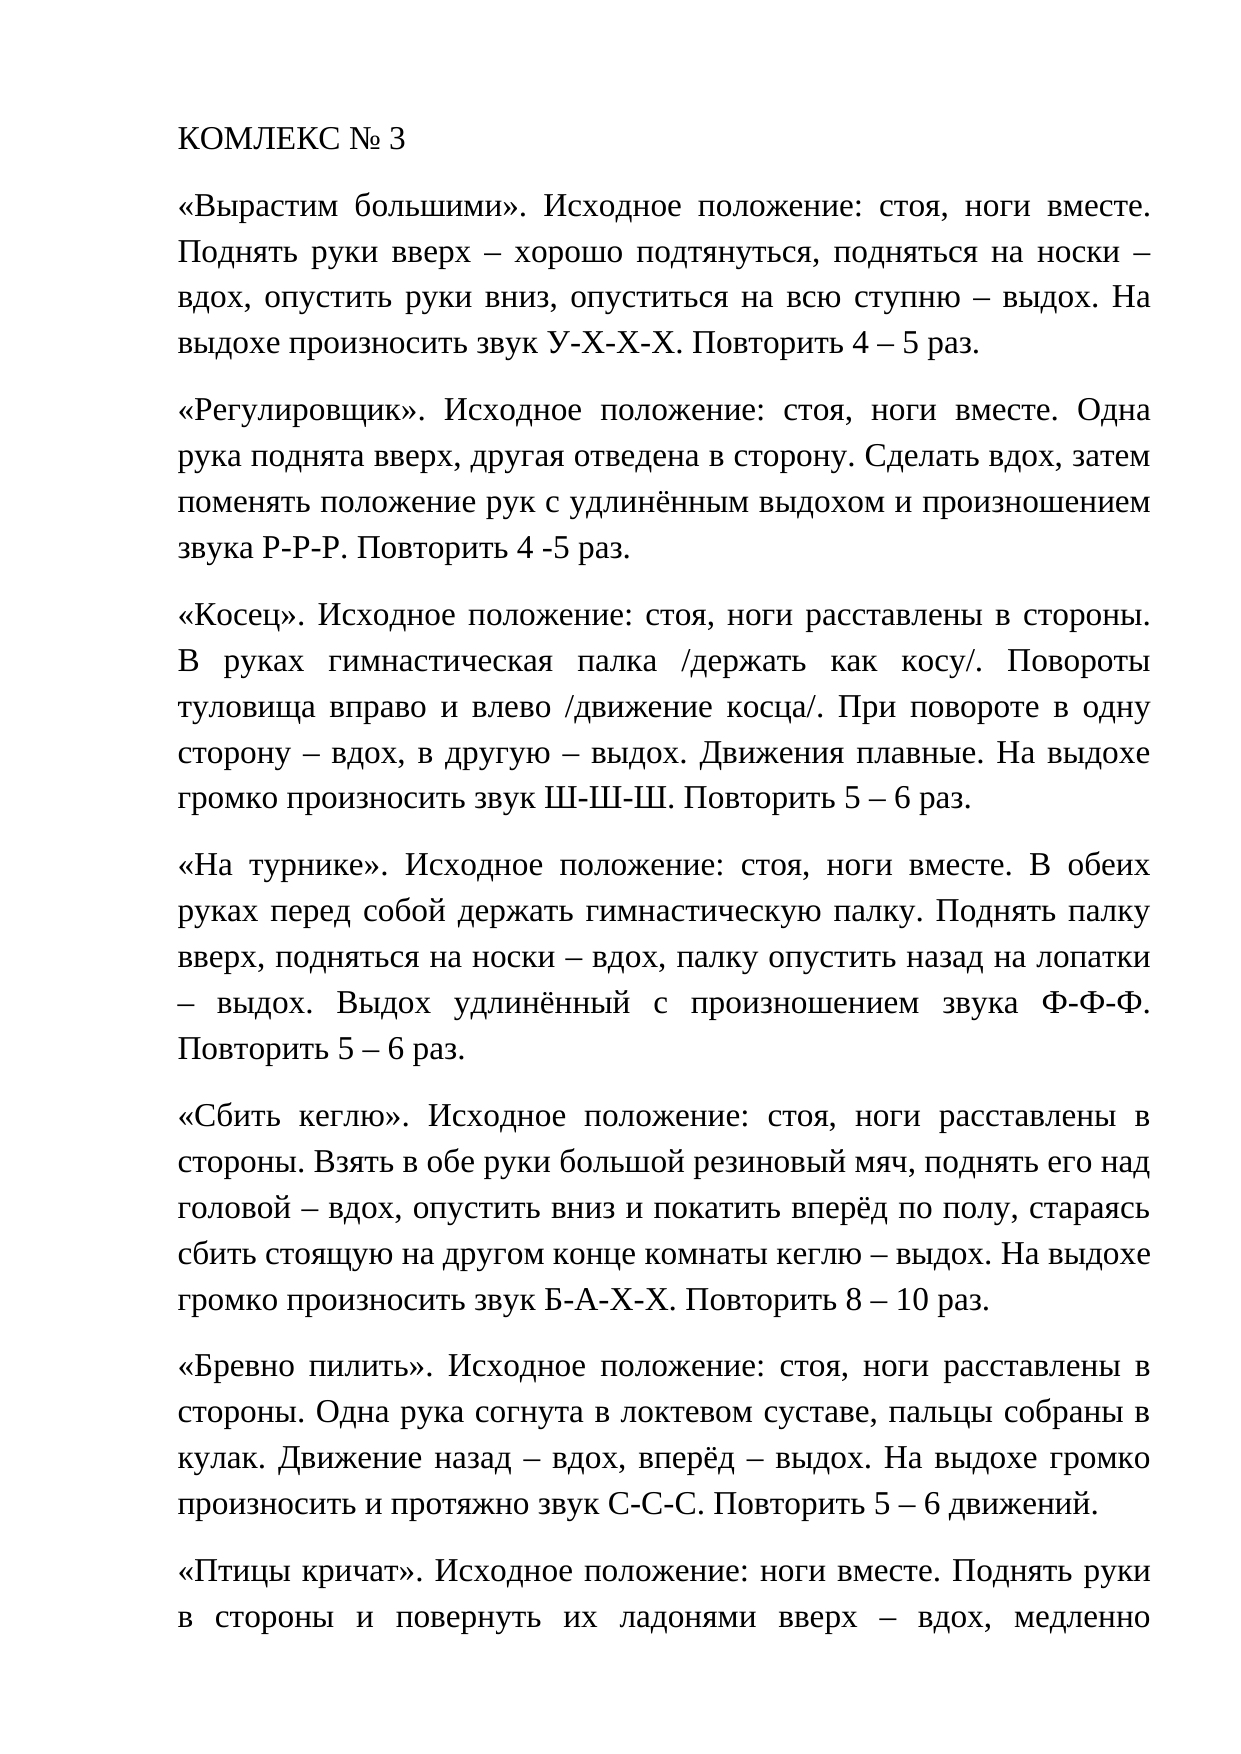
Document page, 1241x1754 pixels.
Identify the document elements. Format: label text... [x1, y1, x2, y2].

text КОМЛЕКС № 3 [177, 118, 1152, 156]
text «Косец». Исходное положение: стоя, ноги расставлены в стороны. В руках гимнастическая палка /держать как косу/. Повороты туловища вправо и влево /движение косца/. При повороте в одну сторону – вдох, в другую – выдох. Движения плавные. На выдохе громко произносить звук Ш-Ш-Ш. Повторить 5 – 6 раз. [177, 594, 1152, 816]
text «Сбить кеглю». Исходное положение: стоя, ноги расставлены в стороны. Взять в обе руки большой резиновый мяч, поднять его над головой – вдох, опустить вниз и покатить вперёд по полу, стараясь сбить стоящую на другом конце комнаты кеглю – выдох. На выдохе громко произносить звук Б-А-Х-Х. Повторить 8 – 10 раз. [177, 1095, 1152, 1317]
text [177, 1550, 1152, 1634]
text «На турнике». Исходное положение: стоя, ноги вместе. В обеих руках перед собой держать гимнастическую палку. Поднять палку вверх, подняться на носки – вдох, палку опустить назад на лопатки – выдох. Выдох удлинённый с произношением звука Ф-Ф-Ф. Повторить 5 – 6 раз. [177, 844, 1152, 1067]
text «Регулировщик». Исходное положение: стоя, ноги вместе. Одна рука поднята вверх, другая отведена в сторону. Сделать вдох, затем поменять положение рук с удлинённым выдохом и произношением звука Р-Р-Р. Повторить 4 -5 раз. [177, 389, 1152, 566]
text «Вырастим большими». Исходное положение: стоя, ноги вместе. Поднять руки вверх – хорошо подтянуться, подняться на носки – вдох, опустить руки вниз, опуститься на всю ступню – выдох. На выдохе произносить звук У-Х-Х-Х. Повторить 4 – 5 раз. [177, 185, 1152, 361]
text «Бревно пилить». Исходное положение: стоя, ноги расставлены в стороны. Одна рука согнута в локтевом суставе, пальцы собраны в кулак. Движение назад – вдох, вперёд – выдох. На выдохе громко произносить и протяжно звук С-С-С. Повторить 5 – 6 движений. [177, 1346, 1152, 1522]
